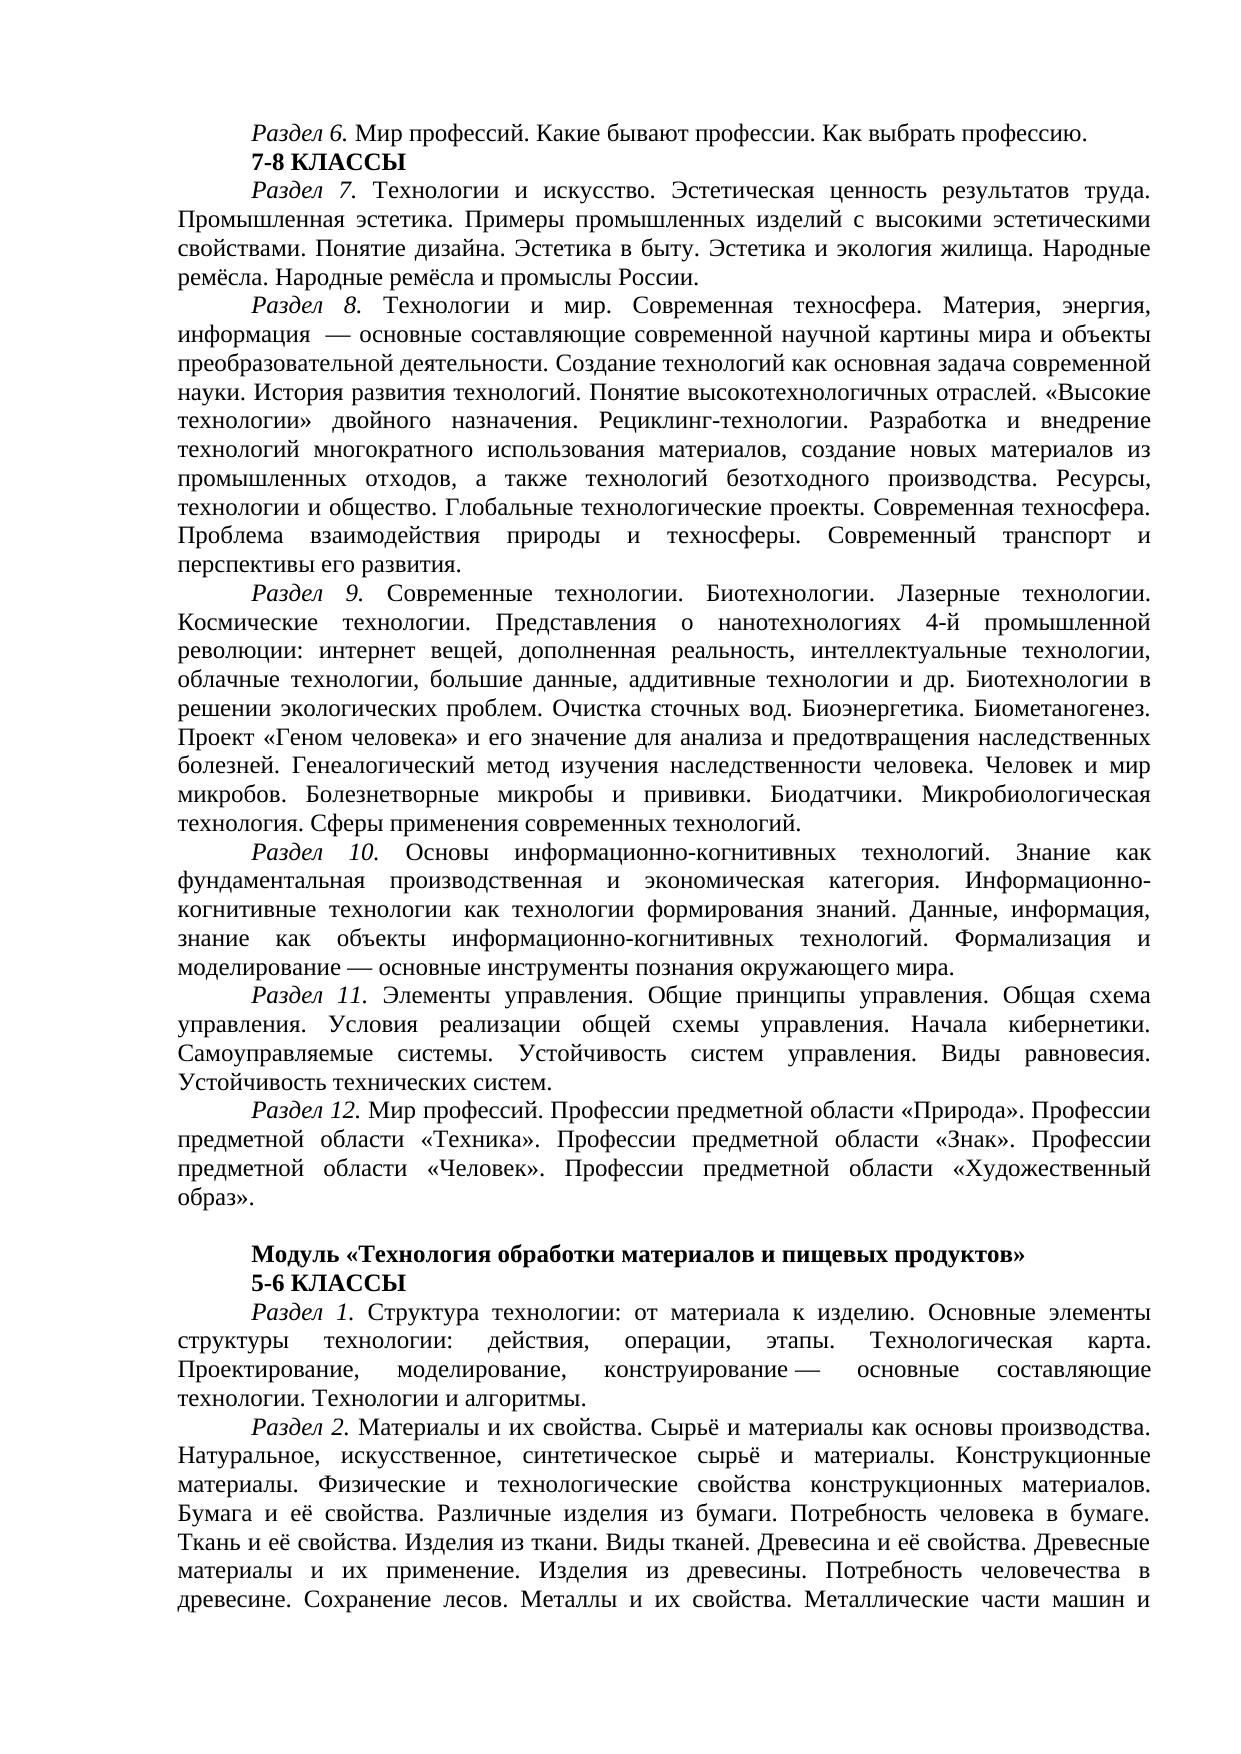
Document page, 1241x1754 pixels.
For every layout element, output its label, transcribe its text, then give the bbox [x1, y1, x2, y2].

text 7-8 КЛАССЫ [177, 147, 1152, 176]
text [177, 1412, 1152, 1613]
text Раздел 9. Современные технологии. Биотехнологии. Лазерные технологии. Космические технологии. Представления о нанотехнологиях 4-й промышленной революции: интернет вещей, дополненная реальность, интеллектуальные технологии, облачные технологии, большие данные, аддитивные технологии и др. Биотехнологии в решении экологических проблем. Очистка сточных вод. Биоэнергетика. Биометаногенез. Проект «Геном человека» и его значение для анализа и предотвращения наследственных болезней. Генеалогический метод изучения наследственности человека. Человек и мир микробов. Болезнетворные микробы и прививки. Биодатчики. Микробиологическая технология. Сферы применения современных технологий. [177, 578, 1152, 837]
text Раздел 6. Мир профессий. Какие бывают профессии. Как выбрать профессию. [177, 118, 1152, 147]
text Раздел 11. Элементы управления. Общие принципы управления. Общая схема управления. Условия реализации общей схемы управления. Начала кибернетики. Самоуправляемые системы. Устойчивость систем управления. Виды равновесия. Устойчивость технических систем. [177, 981, 1152, 1096]
text Раздел 8. Технологии и мир. Современная техносфера. Материя, энергия, информация — основные составляющие современной научной картины мира и объекты преобразовательной деятельности. Создание технологий как основная задача современной науки. История развития технологий. Понятие высокотехнологичных отраслей. «Высокие технологии» двойного назначения. Рециклинг-технологии. Разработка и внедрение технологий многократного использования материалов, создание новых материалов из промышленных отходов, а также технологий безотходного производства. Ресурсы, технологии и общество. Глобальные технологические проекты. Современная техносфера. Проблема взаимодействия природы и техносферы. Современный транспорт и перспективы его развития. [177, 291, 1152, 578]
text Раздел 7. Технологии и искусство. Эстетическая ценность результатов труда. Промышленная эстетика. Примеры промышленных изделий с высокими эстетическими свойствами. Понятие дизайна. Эстетика в быту. Эстетика и экология жилища. Народные ремёсла. Народные ремёсла и промыслы России. [177, 176, 1152, 291]
text Раздел 10. Основы информационно-когнитивных технологий. Знание как фундаментальная производственная и экономическая категория. Информационно-когнитивные технологии как технологии формирования знаний. Данные, информация, знание как объекты информационно-когнитивных технологий. Формализация и моделирование — основные инструменты познания окружающего мира. [177, 837, 1152, 981]
text Раздел 1. Структура технологии: от материала к изделию. Основные элементы структуры технологии: действия, операции, этапы. Технологическая карта. Проектирование, моделирование, конструирование — основные составляющие технологии. Технологии и алгоритмы. [177, 1297, 1152, 1412]
text Раздел 12. Мир профессий. Профессии предметной области «Природа». Профессии предметной области «Техника». Профессии предметной области «Знак». Профессии предметной области «Человек». Профессии предметной области «Художественный образ». [177, 1096, 1152, 1211]
text 5-6 КЛАССЫ [177, 1268, 1152, 1297]
text Модуль «Технология обработки материалов и пищевых продуктов» [177, 1239, 1152, 1268]
